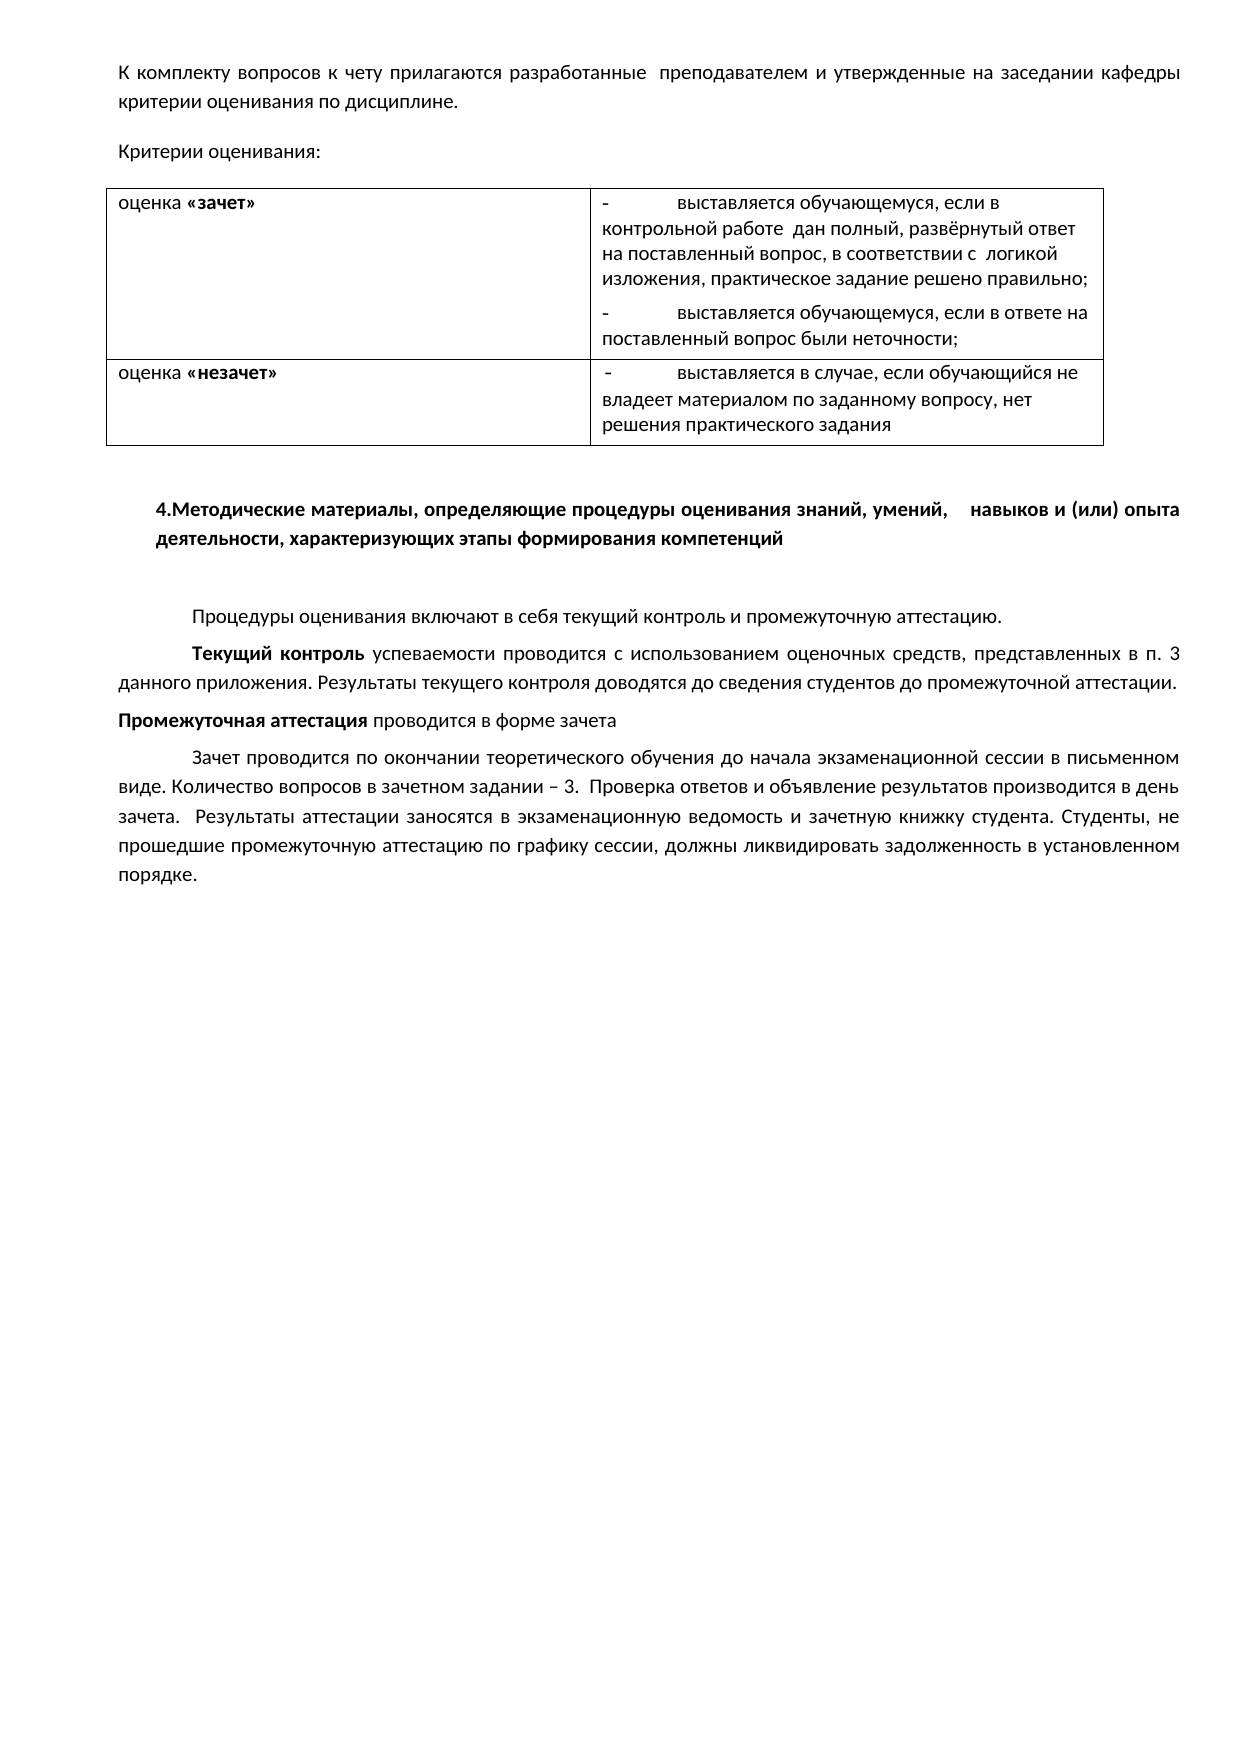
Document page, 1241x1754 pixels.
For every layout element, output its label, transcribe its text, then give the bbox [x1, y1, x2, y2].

text Критерии оценивания: [118, 138, 1181, 164]
table_cell оценка «незачет» [107, 360, 590, 445]
text К комплекту вопросов к чету прилагаются разработанные преподавателем и утвержденные на заседании кафедры критерии оценивания по дисциплине. [118, 59, 1181, 114]
table_header оценка «зачет» [107, 189, 590, 358]
text Текущий контроль успеваемости проводится с использованием оценочных средств, представленных в п. 3 данного приложения. Результаты текущего контроля доводятся до сведения студентов до промежуточной аттестации. [118, 640, 1181, 695]
text Промежуточная аттестация проводится в форме зачета [118, 707, 1181, 732]
text Процедуры оценивания включают в себя текущий контроль и промежуточную аттестацию. [118, 603, 1181, 628]
table_header выставляется обучающемуся, если в контрольной работе дан полный, развёрнутый ответ на поставленный вопрос, в соответствии с логикой изложения, практическое задание решено правильно; выставляется обучающемуся, если в ответе на поставленный вопрос были неточности; [591, 189, 1103, 358]
text 4.Методические материалы, определяющие процедуры оценивания знаний, умений, навыков и (или) опыта деятельности, характеризующих этапы формирования компетенций [156, 496, 1181, 551]
text Зачет проводится по окончании теоретического обучения до начала экзаменационной сессии в письменном виде. Количество вопросов в зачетном задании – 3. Проверка ответов и объявление результатов производится в день зачета. Результаты аттестации заносятся в экзаменационную ведомость и зачетную книжку студента. Студенты, не прошедшие промежуточную аттестацию по графику сессии, должны ликвидировать задолженность в установленном порядке. [118, 744, 1181, 887]
table_cell выставляется в случае, если обучающийся не владеет материалом по заданному вопросу, нет решения практического задания [591, 360, 1103, 445]
